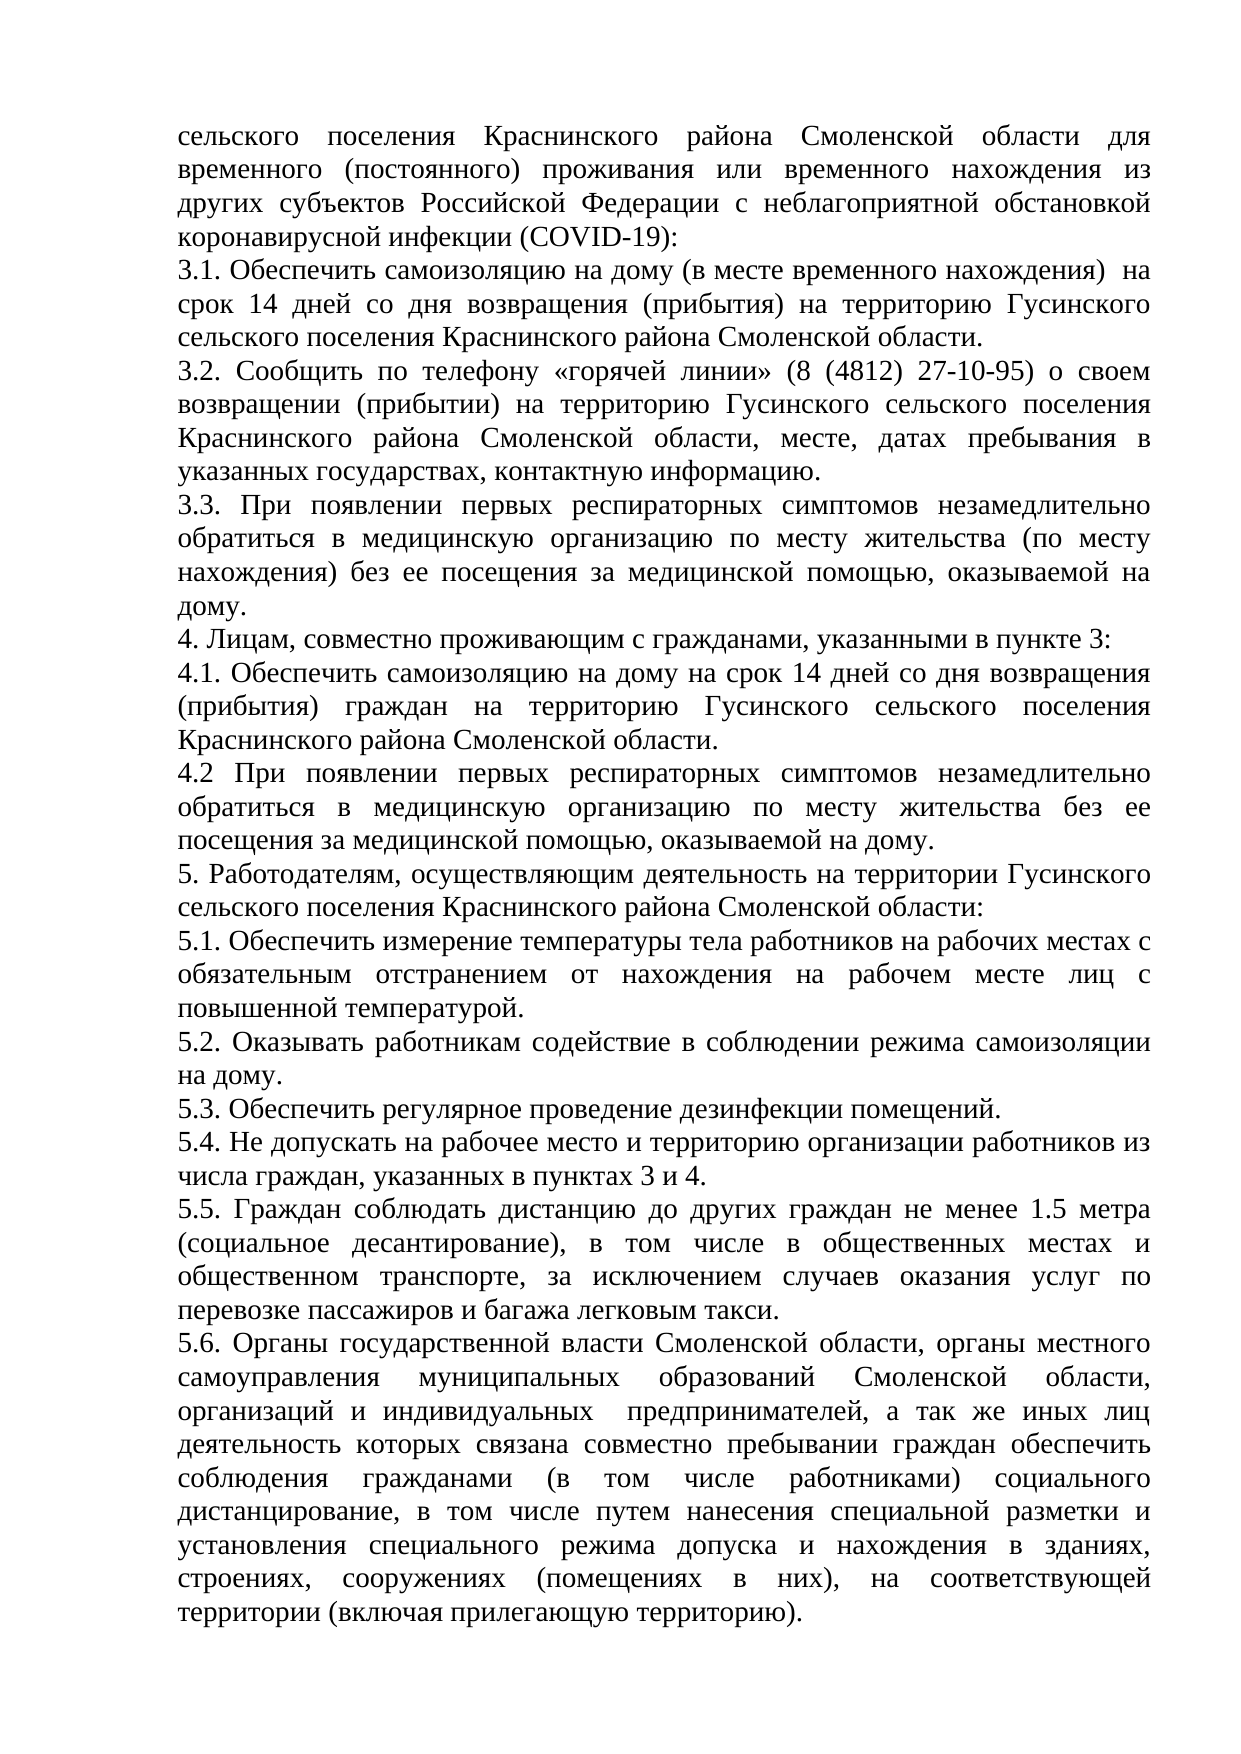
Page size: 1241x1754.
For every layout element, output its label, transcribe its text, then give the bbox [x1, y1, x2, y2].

text 3.1. Обеспечить самоизоляцию на дому (в месте временного нахождения) на срок 14 дней со дня возвращения (прибытия) на территорию Гусинского сельского поселения Краснинского района Смоленской области. [177, 252, 1152, 353]
text 5.1. Обеспечить измерение температуры тела работников на рабочих местах с обязательным отстранением от нахождения на рабочем месте лиц с повышенной температурой. [177, 923, 1152, 1024]
text 4. Лицам, совместно проживающим с гражданами, указанными в пункте 3: [177, 621, 1152, 655]
text 4.1. Обеспечить самоизоляцию на дому на срок 14 дней со дня возвращения (прибытия) граждан на территорию Гусинского сельского поселения Краснинского района Смоленской области. [177, 655, 1152, 755]
text 3.2. Сообщить по телефону «горячей линии» (8 (4812) 27-10-95) о своем возвращении (прибытии) на территорию Гусинского сельского поселения Краснинского района Смоленской области, месте, датах пребывания в указанных государствах, контактную информацию. [177, 353, 1152, 487]
text 5.6. Органы государственной власти Смоленской области, органы местного самоуправления муниципальных образований Смоленской области, организаций и индивидуальных предпринимателей, а так же иных лиц деятельность которых связана совместно пребывании граждан обеспечить соблюдения гражданами (в том числе работниками) социального дистанцирование, в том числе путем нанесения специальной разметки и установления специального режима допуска и нахождения в зданиях, строениях, сооружениях (помещениях в них), на соответствующей территории (включая прилегающую территорию). [177, 1326, 1152, 1627]
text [177, 118, 1152, 252]
text 5. Работодателям, осуществляющим деятельность на территории Гусинского сельского поселения Краснинского района Смоленской области: [177, 856, 1152, 923]
text 5.4. Не допускать на рабочее место и территорию организации работников из числа граждан, указанных в пунктах 3 и 4. [177, 1124, 1152, 1191]
text 5.5. Граждан соблюдать дистанцию до других граждан не менее 1.5 метра (социальное десантирование), в том числе в общественных местах и общественном транспорте, за исключением случаев оказания услуг по перевозке пассажиров и багажа легковым такси. [177, 1191, 1152, 1326]
text 5.2. Оказывать работникам содействие в соблюдении режима самоизоляции на дому. [177, 1024, 1152, 1091]
text 4.2 При появлении первых респираторных симптомов незамедлительно обратиться в медицинскую организацию по месту жительства без ее посещения за медицинской помощью, оказываемой на дому. [177, 755, 1152, 856]
text 5.3. Обеспечить регулярное проведение дезинфекции помещений. [177, 1091, 1152, 1124]
text 3.3. При появлении первых респираторных симптомов незамедлительно обратиться в медицинскую организацию по месту жительства (по месту нахождения) без ее посещения за медицинской помощью, оказываемой на дому. [177, 487, 1152, 621]
